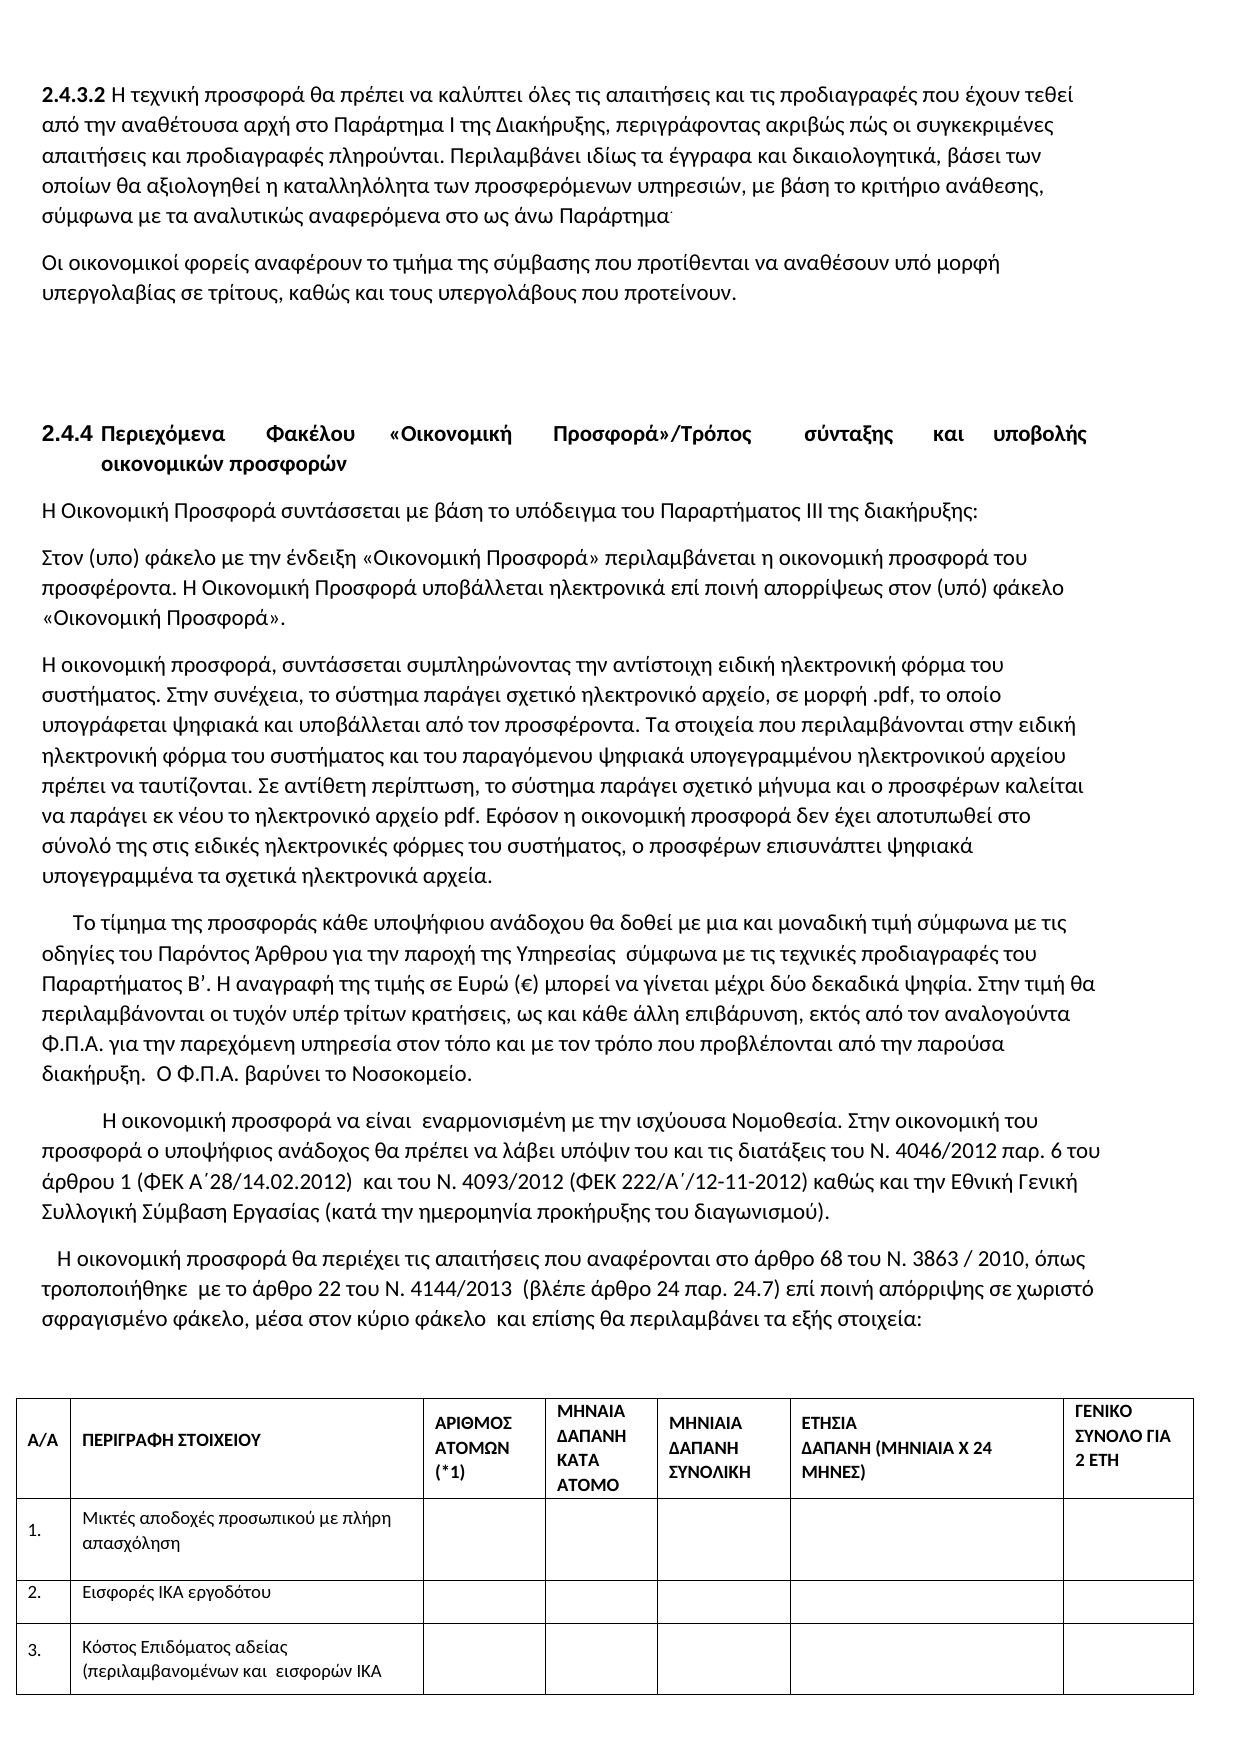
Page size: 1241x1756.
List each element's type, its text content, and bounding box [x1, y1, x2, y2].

table_cell [658, 1581, 790, 1622]
table_cell [791, 1581, 1063, 1622]
table_header ΜΗΝΙΑΙΑ ΔΑΠΑΝΗ ΣΥΝΟΛΙΚΗ [658, 1399, 790, 1498]
table_header ΜΗΝΑΙΑ ΔΑΠΑΝΗ ΚΑΤΑ ΑΤΟΜΟ [546, 1399, 657, 1498]
text Οι οικονομικοί φορείς αναφέρουν το τμήμα της σύμβασης που προτίθενται να αναθέσουν υπό μορφή υπεργολαβίας σε τρίτους, καθώς και τους υπεργολάβους που προτείνουν. [42, 248, 1105, 306]
table_cell 2. [17, 1581, 70, 1622]
table_header ΕΤΗΣΙΑ ΔΑΠΑΝΗ (ΜΗΝΙΑΙΑ Χ 24 ΜΗΝΕΣ) [791, 1399, 1063, 1498]
table_header ΠΕΡΙΓΡΑΦΗ ΣΤΟΙΧΕΙΟΥ [71, 1399, 423, 1498]
text Η Οικονομική Προσφορά συντάσσεται με βάση το υπόδειγμα του Παραρτήματος ΙΙΙ της διακήρυξης: [42, 496, 1105, 524]
table_cell [424, 1624, 545, 1694]
table_cell [791, 1499, 1063, 1580]
table_header Α/Α [17, 1399, 70, 1498]
table_cell [791, 1624, 1063, 1694]
text Στον (υπο) φάκελο με την ένδειξη «Οικονομική Προσφορά» περιλαμβάνεται η οικονομική προσφορά του προσφέροντα. Η Οικονομική Προσφορά υποβάλλεται ηλεκτρονικά επί ποινή απορρίψεως στον (υπό) φάκελο «Οικονομική Προσφορά». [42, 543, 1105, 631]
table_cell Εισφορές ΙΚΑ εργοδότου [71, 1581, 423, 1622]
list H τεχνική προσφορά θα πρέπει να καλύπτει όλες τις απαιτήσεις και τις προδιαγραφές που έχουν τεθεί από την αναθέτουσα αρχή στο Παράρτημα Ι της Διακήρυξης, περιγράφοντας ακριβώς πώς οι συγκεκριμένες απαιτήσεις και προδιαγραφές πληρούνται. Περιλαμβάνει ιδίως τα έγγραφα και δικαιολογητικά, βάσει των οποίων θα αξιολογηθεί η καταλληλόλητα των προσφερόμενων υπηρεσιών, με βάση το κριτήριο ανάθεσης, σύμφωνα με τα αναλυτικώς αναφερόμενα στο ως άνω Παράρτημα. [42, 80, 1106, 229]
table_cell [1064, 1499, 1193, 1580]
table_cell [424, 1581, 545, 1622]
table_header ΑΡΙΘΜΟΣ ΑΤΟΜΩΝ (*1) [424, 1399, 545, 1498]
text Η οικονομική προσφορά θα περιέχει τις απαιτήσεις που αναφέρονται στο άρθρο 68 του Ν. 3863 / 2010, όπως τροποποιήθηκε με το άρθρο 22 του Ν. 4144/2013 (βλέπε άρθρο 24 παρ. 24.7) επί ποινή απόρριψης σε χωριστό σφραγισμένο φάκελο, μέσα στον κύριο φάκελο και επίσης θα περιλαμβάνει τα εξής στοιχεία: [42, 1244, 1105, 1332]
table_cell [658, 1624, 790, 1694]
table_cell 1. [17, 1499, 70, 1580]
text Το τίμημα της προσφοράς κάθε υποψήφιου ανάδοχου θα δοθεί με μια και μοναδική τιμή σύμφωνα με τις οδηγίες του Παρόντος Άρθρου για την παροχή της Υπηρεσίας σύμφωνα με τις τεχνικές προδιαγραφές του Παραρτήματος Β’. Η αναγραφή της τιμής σε Ευρώ (€) μπορεί να γίνεται μέχρι δύο δεκαδικά ψηφία. Στην τιμή θα περιλαμβάνονται οι τυχόν υπέρ τρίτων κρατήσεις, ως και κάθε άλλη επιβάρυνση, εκτός από τον αναλογούντα Φ.Π.Α. για την παρεχόμενη υπηρεσία στον τόπο και με τον τρόπο που προβλέπονται από την παρούσα διακήρυξη. Ο Φ.Π.Α. βαρύνει το Νοσοκομείο. [42, 908, 1105, 1087]
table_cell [71, 1624, 423, 1694]
table_cell [1064, 1581, 1193, 1622]
text Η οικονομική προσφορά, συντάσσεται συμπληρώνοντας την αντίστοιχη ειδική ηλεκτρονική φόρμα του συστήματος. Στην συνέχεια, το σύστημα παράγει σχετικό ηλεκτρονικό αρχείο, σε μορφή .pdf, το οποίο υπογράφεται ψηφιακά και υποβάλλεται από τον προσφέροντα. Τα στοιχεία που περιλαμβάνονται στην ειδική ηλεκτρονική φόρμα του συστήματος και του παραγόμενου ψηφιακά υπογεγραμμένου ηλεκτρονικού αρχείου πρέπει να ταυτίζονται. Σε αντίθετη περίπτωση, το σύστημα παράγει σχετικό μήνυμα και ο προσφέρων καλείται να παράγει εκ νέου το ηλεκτρονικό αρχείο pdf. Εφόσον η οικονομική προσφορά δεν έχει αποτυπωθεί στο σύνολό της στις ειδικές ηλεκτρονικές φόρμες του συστήματος, ο προσφέρων επισυνάπτει ψηφιακά υπογεγραμμένα τα σχετικά ηλεκτρονικά αρχεία. [42, 650, 1105, 889]
table_cell [546, 1581, 657, 1622]
table_cell [658, 1499, 790, 1580]
table_cell [1064, 1624, 1193, 1694]
table_cell [546, 1499, 657, 1580]
table_cell 3. [17, 1624, 70, 1694]
text Η οικονομική προσφορά να είναι εναρμονισμένη με την ισχύουσα Νομοθεσία. Στην οικονομική του προσφορά ο υποψήφιος ανάδοχος θα πρέπει να λάβει υπόψιν του και τις διατάξεις του Ν. 4046/2012 παρ. 6 του άρθρου 1 (ΦΕΚ Α΄28/14.02.2012) και του Ν. 4093/2012 (ΦΕΚ 222/Α΄/12-11-2012) καθώς και την Εθνική Γενική Συλλογική Σύμβαση Εργασίας (κατά την ημερομηνία προκήρυξης του διαγωνισμού). [42, 1106, 1105, 1225]
table_cell [546, 1624, 657, 1694]
table_cell Μικτές αποδοχές προσωπικού με πλήρη απασχόληση [71, 1499, 423, 1580]
table_header ΓΕΝΙΚΟ ΣΥΝΟΛΟ ΓΙΑ 2 ΕΤΗ [1064, 1399, 1193, 1498]
subtitle Περιεχόμενα Φακέλου «Οικονομική Προσφορά»/Τρόπος σύνταξης και υποβολής οικονομικών προσφορών [42, 419, 1105, 477]
table_cell [424, 1499, 545, 1580]
